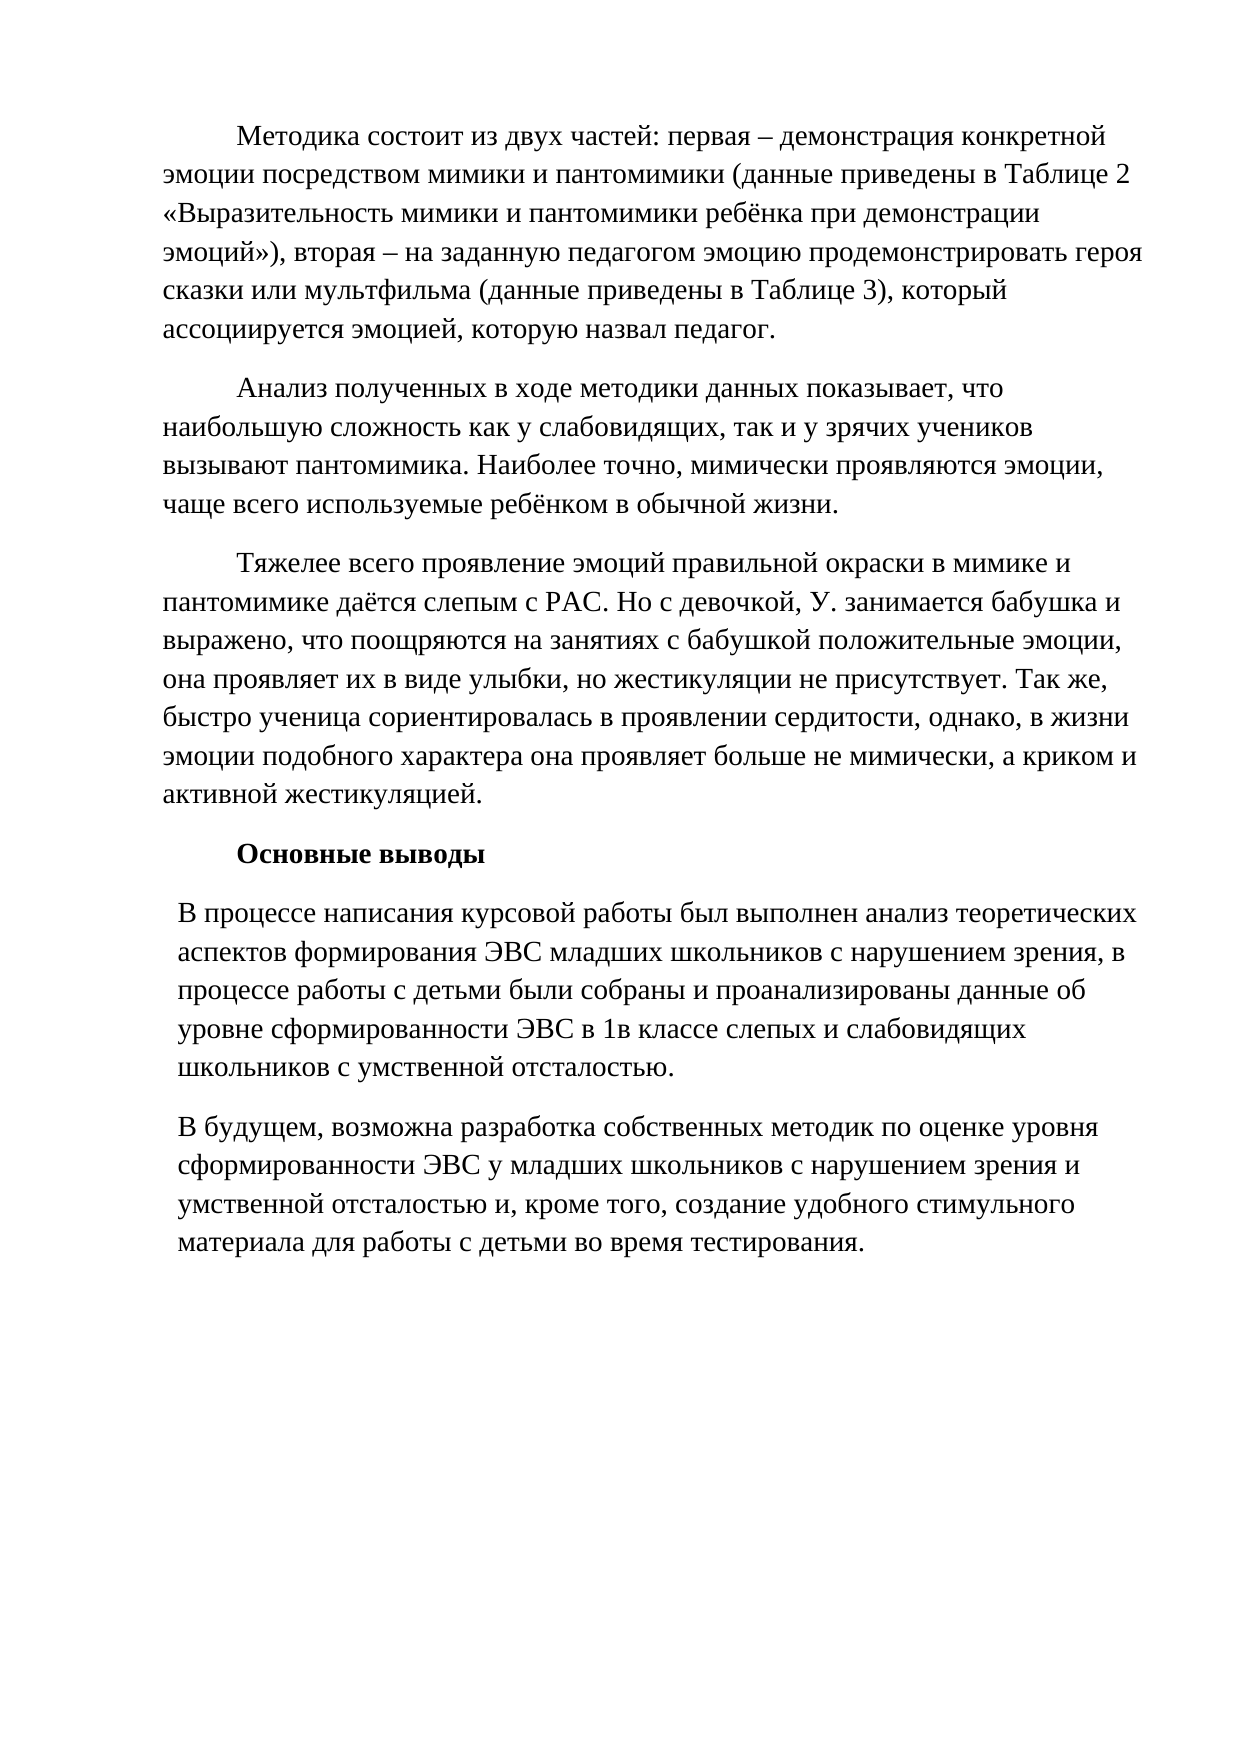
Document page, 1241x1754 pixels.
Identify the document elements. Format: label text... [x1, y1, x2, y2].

text Основные выводы [162, 836, 1152, 869]
text В процессе написания курсовой работы был выполнен анализ теоретических аспектов формирования ЭВС младших школьников с нарушением зрения, в процессе работы с детьми были собраны и проанализированы данные об уровне сформированности ЭВС в 1в классе слепых и слабовидящих школьников с умственной отсталостью. [177, 895, 1152, 1083]
text Анализ полученных в ходе методики данных показывает, что наибольшую сложность как у слабовидящих, так и у зрячих учеников вызывают пантомимика. Наиболее точно, мимически проявляются эмоции, чаще всего используемые ребёнком в обычной жизни. [162, 370, 1152, 519]
text В будущем, возможна разработка собственных методик по оценке уровня сформированности ЭВС у младших школьников с нарушением зрения и умственной отсталостью и, кроме того, создание удобного стимульного материала для работы с детьми во время тестирования. [177, 1109, 1152, 1258]
text Тяжелее всего проявление эмоций правильной окраски в мимике и пантомимике даётся слепым с РАС. Но с девочкой, У. занимается бабушка и выражено, что поощряются на занятиях с бабушкой положительные эмоции, она проявляет их в виде улыбки, но жестикуляции не присутствует. Так же, быстро ученица сориентировалась в проявлении сердитости, однако, в жизни эмоции подобного характера она проявляет больше не мимически, а криком и активной жестикуляцией. [162, 545, 1152, 810]
text Методика состоит из двух частей: первая – демонстрация конкретной эмоции посредством мимики и пантомимики (данные приведены в Таблице 2 «Выразительность мимики и пантомимики ребёнка при демонстрации эмоций»), вторая – на заданную педагогом эмоцию продемонстрировать героя сказки или мультфильма (данные приведены в Таблице 3), который ассоциируется эмоцией, которую назвал педагог. [162, 118, 1152, 344]
